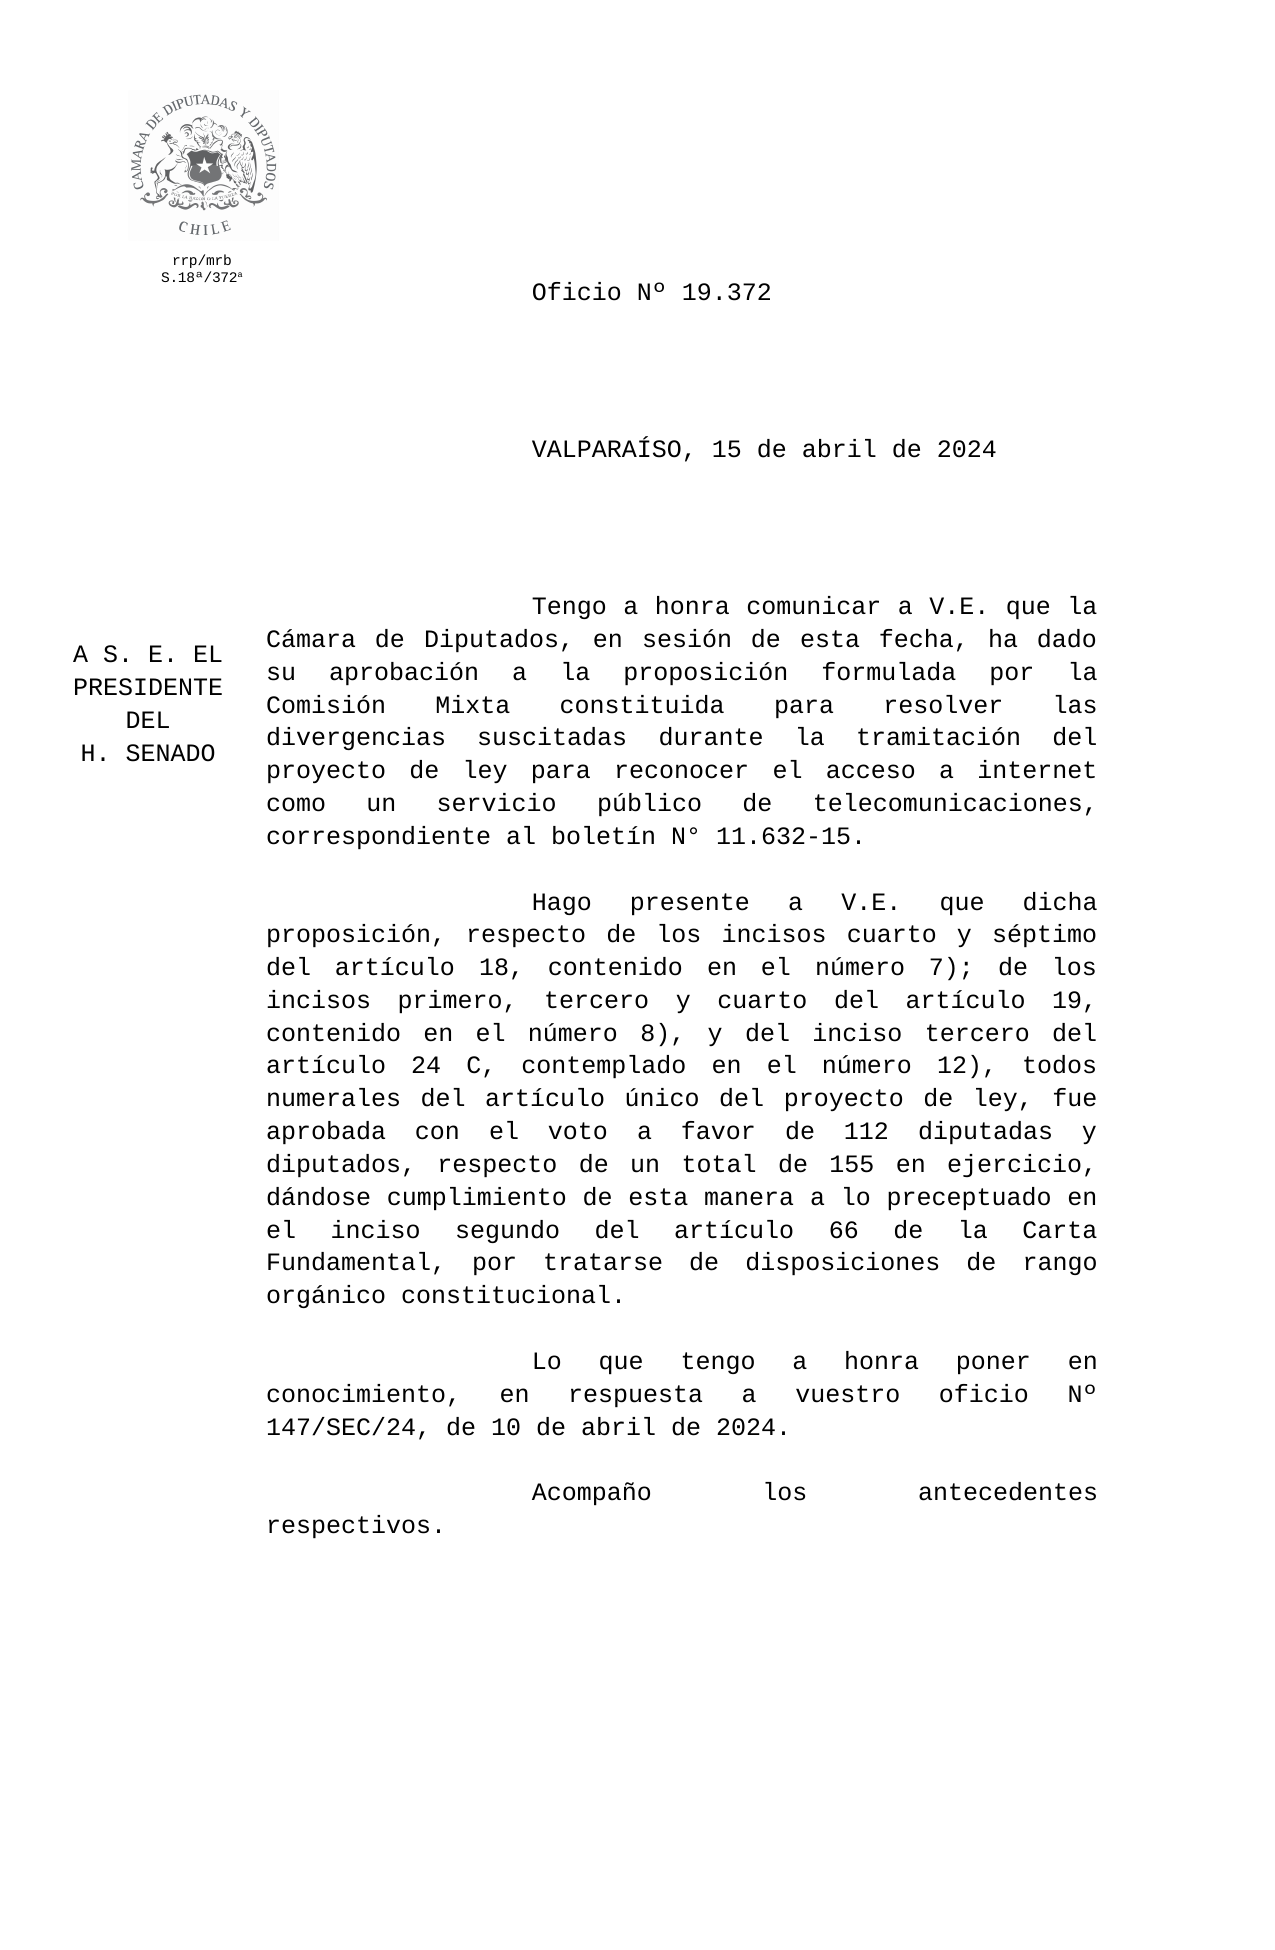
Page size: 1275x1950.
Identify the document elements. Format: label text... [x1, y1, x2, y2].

picture [128, 90, 279, 241]
text Oficio Nº 19.372 [266, 279, 1098, 308]
text Tengo a honra comunicar a V.E. que de Diputados, en sesión de esta fecha, ha dado su aprobación a la proposición formulada por constituida para resolver las divergencias suscitadas durante la tramitación del proyecto de ley para reconocer el acceso a internet como un servicio público de telecomunicaciones, correspondiente al boletín N° 11.632-15. [266, 593, 1098, 852]
text H. SENADO [53, 740, 242, 769]
text Acompaño los antecedentes respectivos. [266, 1479, 1098, 1541]
text VALPARAÍSO, 15 de abril de 2024 [266, 437, 1098, 465]
text A S. E. EL [53, 642, 242, 670]
text Lo que tengo a honra poner en conocimiento, en respuesta a vuestro oficio Nº 147/SEC/24, de 10 de abril de 2024. [266, 1348, 1098, 1442]
text Hago presente a V.E. que dicha proposición, respecto de los incisos cuarto y séptimo del artículo 18, contenido en el número 7); de los incisos primero, tercero y cuarto del artículo 19, contenido en el número 8), y del inciso tercero del artículo 24 C, contemplado en el número 12), todos numerales del artículo único del proyecto de ley, fue aprobada con el voto a favor de 112 diputadas y diputados, respecto de un total de 155 en ejercicio, dándose cumplimiento de esta manera a lo preceptuado en el inciso segundo del artículo 66 de la Carta Fundamental, por tratarse de disposiciones de rango orgánico constitucional. [266, 889, 1098, 1311]
text PRESIDENTE DEL [53, 675, 242, 736]
